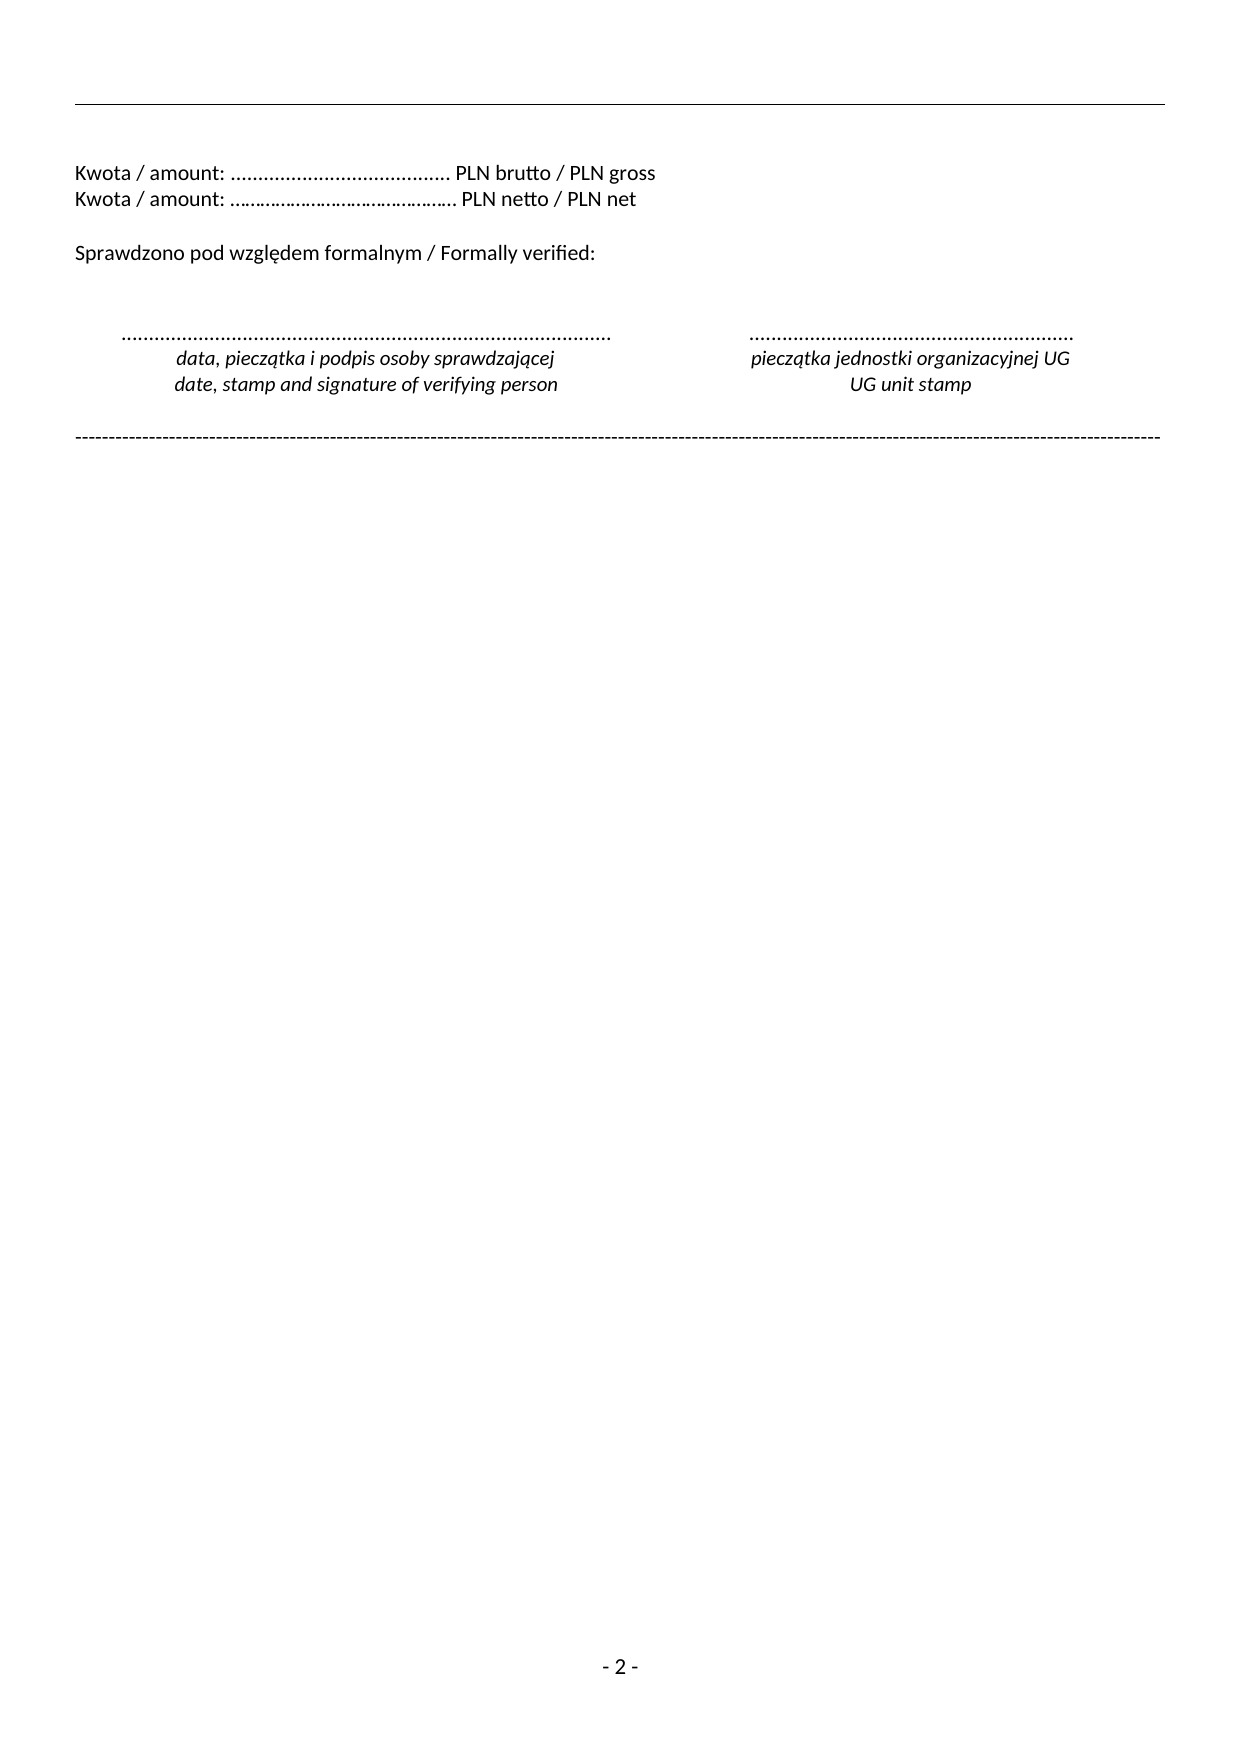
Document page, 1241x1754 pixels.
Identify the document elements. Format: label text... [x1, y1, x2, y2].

text Kwota / amount: ........................................ PLN brutto / PLN gross [75, 159, 1165, 185]
table_header ........................................................... pieczątka jednostki organizacyjnej UG UG unit stamp [658, 319, 1165, 396]
text Kwota / amount: ……………………………………… PLN netto / PLN net [75, 185, 1165, 212]
table_header ......................................................................................... data, pieczątka i podpis osoby sprawdzającej date, stamp and signature of verifying person [75, 319, 658, 396]
text Sprawdzono pod względem formalnym / Formally verified: [75, 239, 1165, 265]
